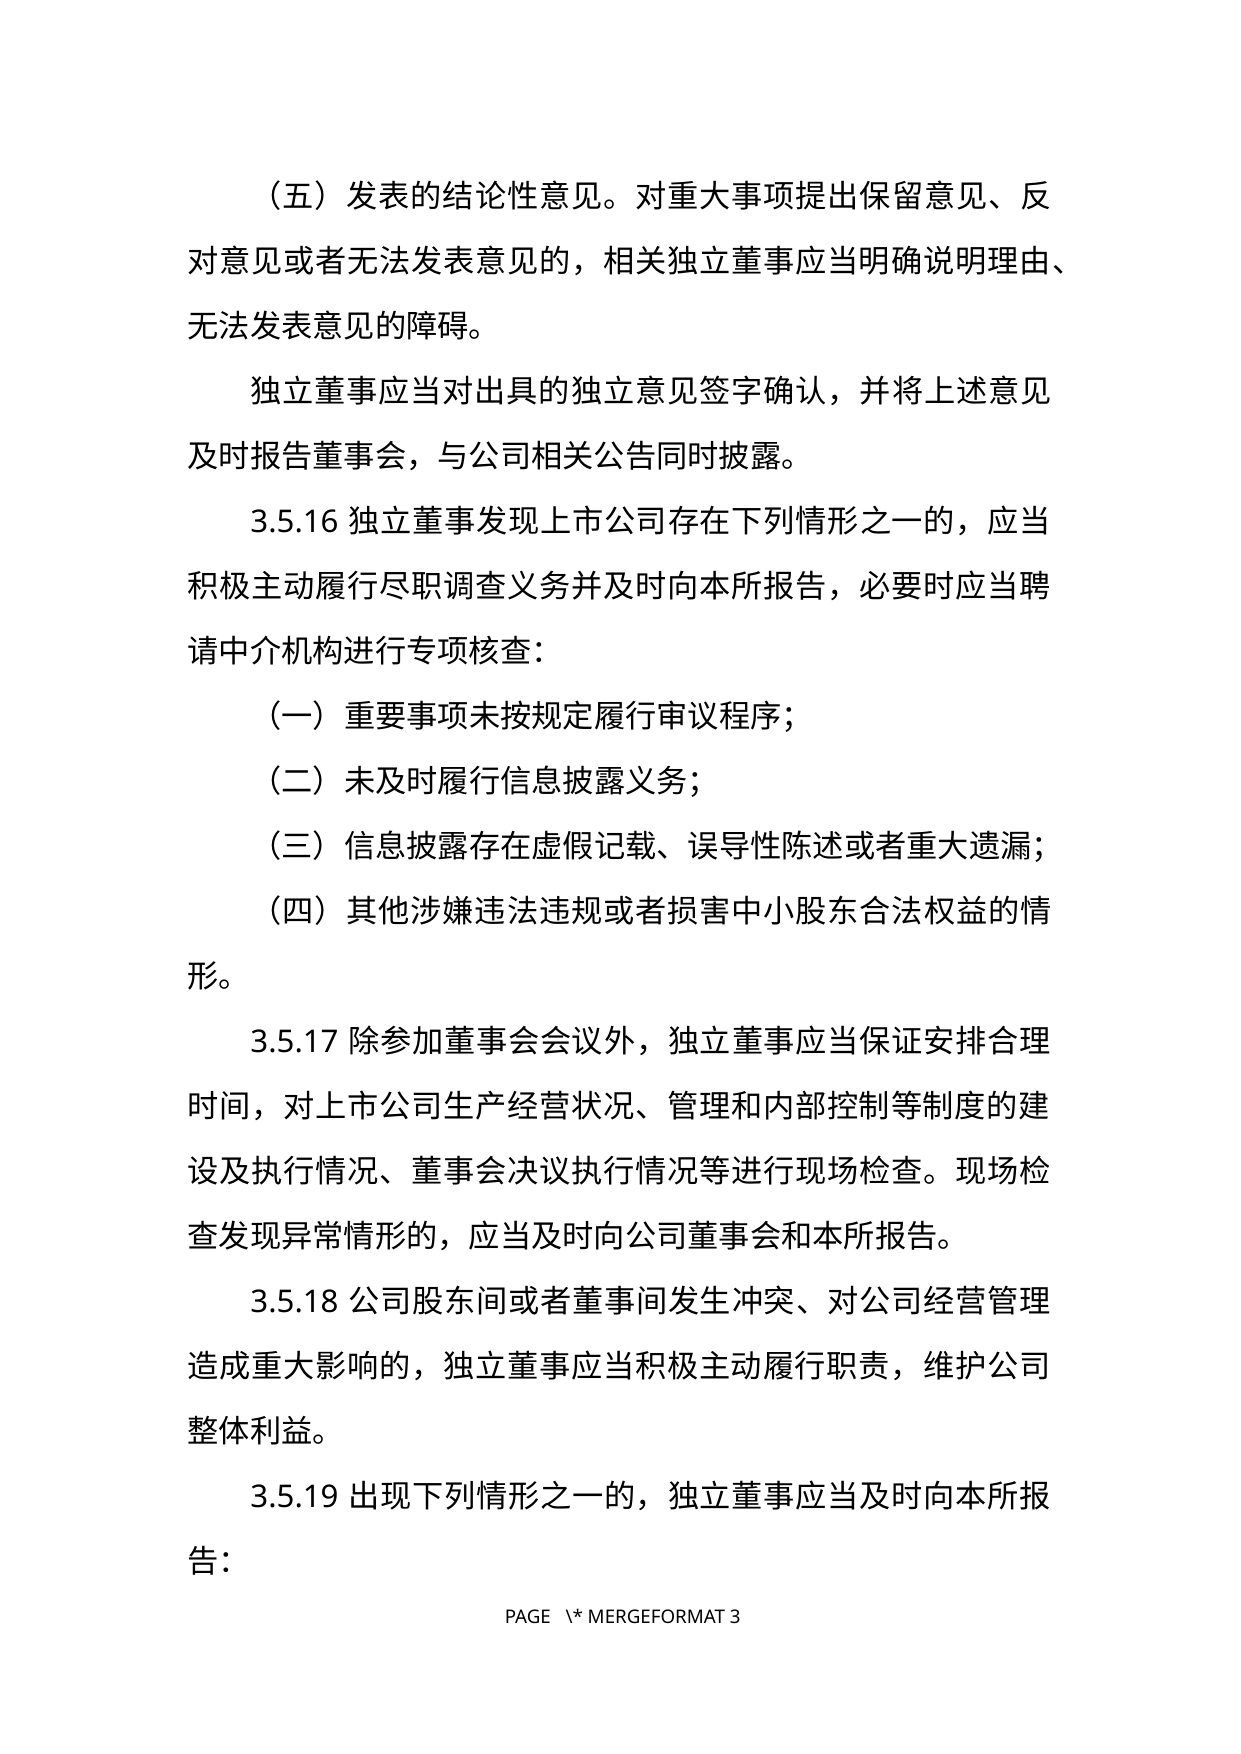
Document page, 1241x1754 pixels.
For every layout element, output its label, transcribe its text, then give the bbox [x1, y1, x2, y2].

text （四）其他涉嫌违法违规或者损害中小股东合法权益的情形。 [187, 877, 1053, 1007]
text 3.5.19 出现下列情形之一的，独立董事应当及时向本所报告： [187, 1462, 1053, 1592]
text （二）未及时履行信息披露义务； [187, 747, 1053, 812]
text （五）发表的结论性意见。对重大事项提出保留意见、反对意见或者无法发表意见的，相关独立董事应当明确说明理由、无法发表意见的障碍。 [187, 162, 1053, 357]
text 3.5.18 公司股东间或者董事间发生冲突、对公司经营管理造成重大影响的，独立董事应当积极主动履行职责，维护公司整体利益。 [187, 1267, 1053, 1462]
text （三）信息披露存在虚假记载、误导性陈述或者重大遗漏； [187, 812, 1053, 877]
text 3.5.17 除参加董事会会议外，独立董事应当保证安排合理时间，对上市公司生产经营状况、管理和内部控制等制度的建设及执行情况、董事会决议执行情况等进行现场检查。现场检查发现异常情形的，应当及时向公司董事会和本所报告。 [187, 1007, 1053, 1267]
text 3.5.16 独立董事发现上市公司存在下列情形之一的，应当积极主动履行尽职调查义务并及时向本所报告，必要时应当聘请中介机构进行专项核查： [187, 487, 1053, 682]
text （一）重要事项未按规定履行审议程序； [187, 682, 1053, 747]
text 独立董事应当对出具的独立意见签字确认，并将上述意见及时报告董事会，与公司相关公告同时披露。 [187, 357, 1053, 487]
